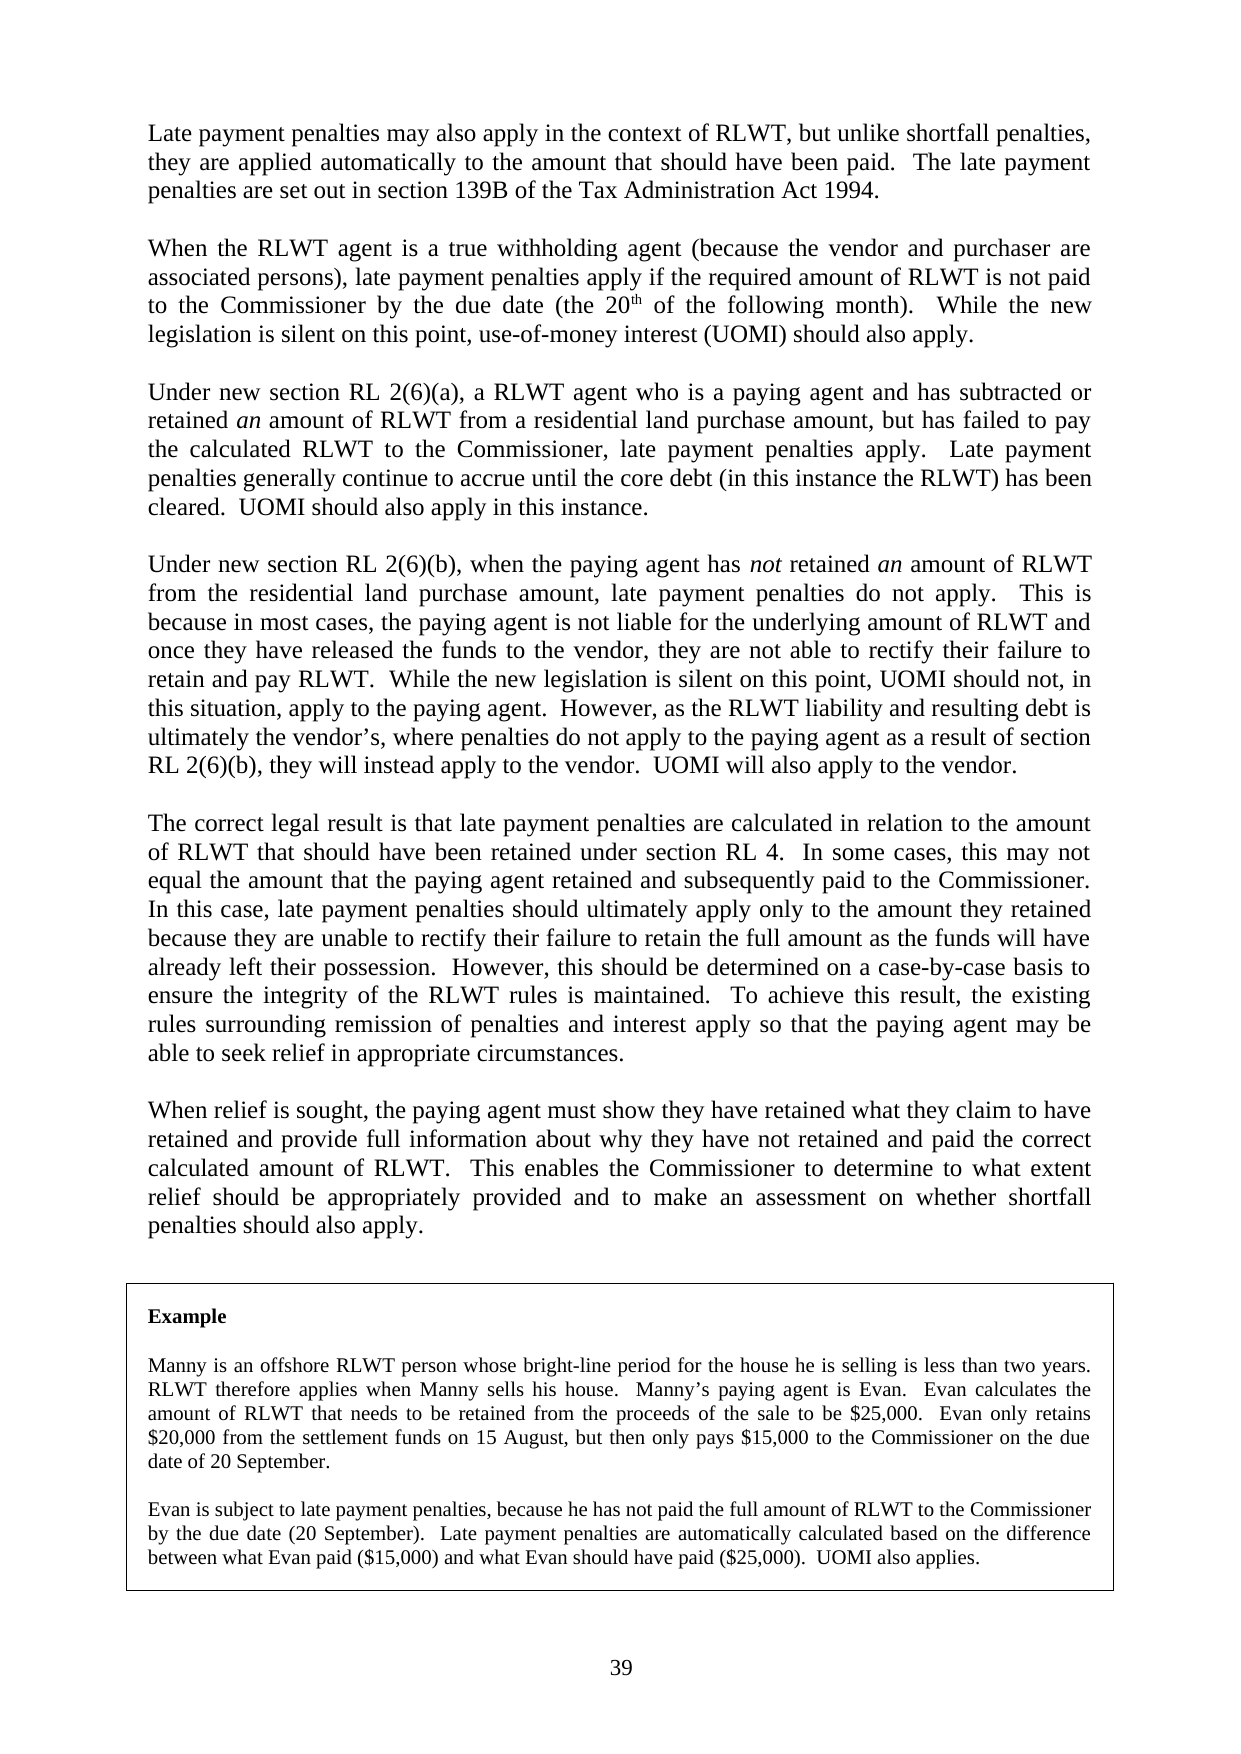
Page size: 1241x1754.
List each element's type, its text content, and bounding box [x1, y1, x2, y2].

text When relief is sought, the paying agent must show they have retained what they claim to have retained and provide full information about why they have not retained and paid the correct calculated amount of RLWT. This enables the Commissioner to determine to what extent relief should be appropriately provided and to make an assessment on whether shortfall penalties should also apply. [148, 1096, 1092, 1239]
subtitle Example [127, 1284, 1113, 1328]
text The correct legal result is that late payment penalties are calculated in relation to the amount of RLWT that should have been retained under section RL 4. In some cases, this may not equal the amount that the paying agent retained and subsequently paid to the Commissioner. In this case, late payment penalties should ultimately apply only to the amount they retained because they are unable to rectify their failure to retain the full amount as the funds will have already left their possession. However, this should be determined on a case-by-case basis to ensure the integrity of the RLWT rules is maintained. To achieve this result, the existing rules surrounding remission of penalties and interest apply so that the paying agent may be able to seek relief in appropriate circumstances. [148, 808, 1092, 1067]
text Under new section RL 2(6)(b), when the paying agent has not retained an amount of RLWT from the residential land purchase amount, late payment penalties do not apply. This is because in most cases, the paying agent is not liable for the underlying amount of RLWT and once they have released the funds to the vendor, they are not able to rectify their failure to retain and pay RLWT. While the new legislation is silent on this point, UOMI should not, in this situation, apply to the paying agent. However, as the RLWT liability and resulting debt is ultimately the vendor’s, where penalties do not apply to the paying agent as a result of section RL 2(6)(b), they will instead apply to the vendor. UOMI will also apply to the vendor. [148, 549, 1092, 779]
text Manny is an offshore RLWT person whose bright-line period for the house he is selling is less than two years. RLWT therefore applies when Manny sells his house. Manny’s paying agent is Evan. Evan calculates the amount of RLWT that needs to be retained from the proceeds of the sale to be $25,000. Evan only retains $20,000 from the settlement funds on 15 August, but then only pays $15,000 to the Commissioner on the due date of 20 September. [148, 1352, 1092, 1473]
text Under new section RL 2(6)(a), a RLWT agent who is a paying agent and has subtracted or retained an amount of RLWT from a residential land purchase amount, but has failed to pay the calculated RLWT to the Commissioner, late payment penalties apply. Late payment penalties generally continue to accrue until the core debt (in this instance the RLWT) has been cleared. UOMI should also apply in this instance. [148, 377, 1092, 521]
text Evan is subject to late payment penalties, because he has not paid the full amount of RLWT to the Commissioner by the due date (20 September). Late payment penalties are automatically calculated based on the difference between what Evan paid ($15,000) and what Evan should have paid ($25,000). UOMI also applies. [127, 1475, 1113, 1590]
text When the RLWT agent is a true withholding agent (because the vendor and purchaser are associated persons), late payment penalties apply if the required amount of RLWT is not paid to the Commissioner by the due date (the 20th of the following month). While the new legislation is silent on this point, use-of-money interest (UOMI) should also apply. [148, 233, 1092, 348]
text Late payment penalties may also apply in the context of RLWT, but unlike shortfall penalties, they are applied automatically to the amount that should have been paid. The late payment penalties are set out in section 139B of the Tax Administration Act 1994. [148, 118, 1092, 204]
